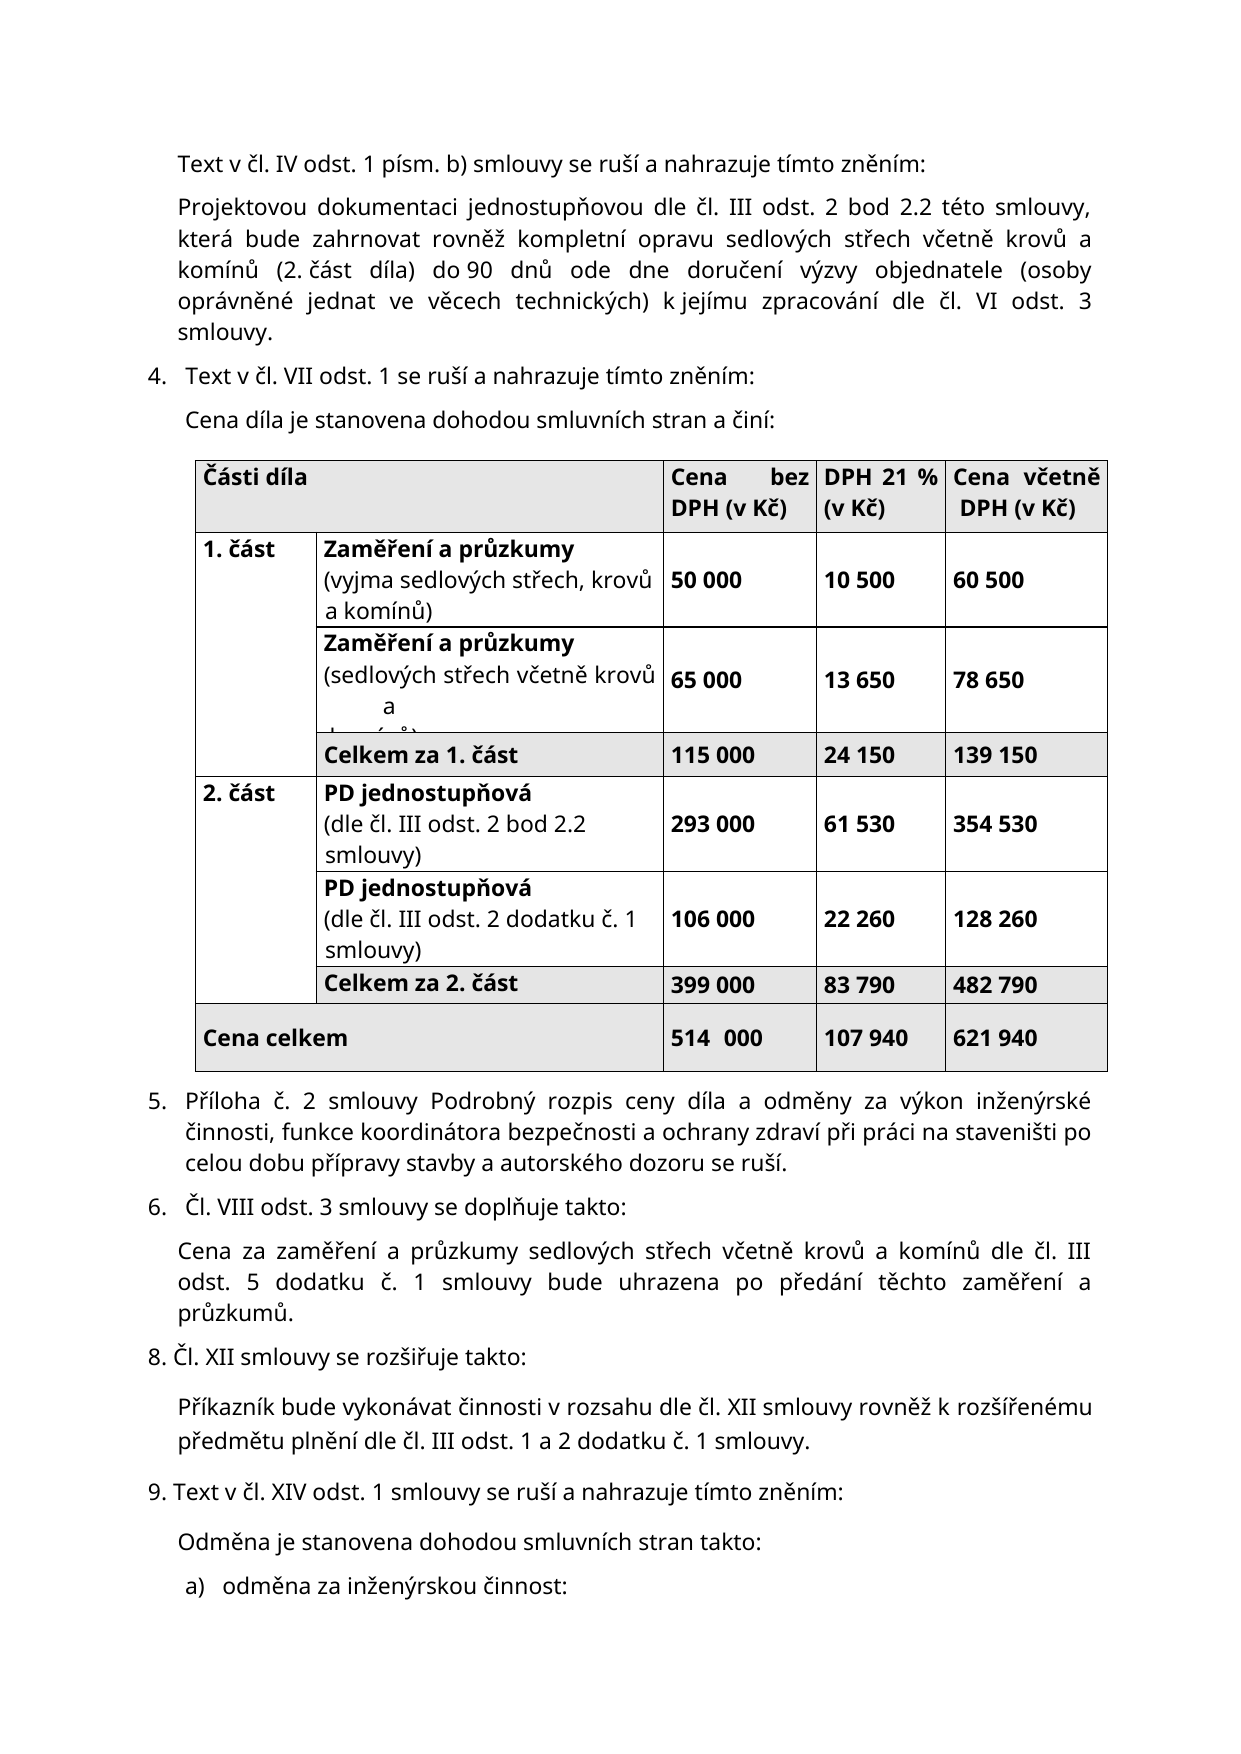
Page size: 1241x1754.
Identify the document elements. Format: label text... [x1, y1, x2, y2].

table_cell Zaměření a průzkumy (vyjma sedlových střech, krovů a komínů) [317, 533, 663, 626]
table_cell 78 650 [946, 628, 1107, 732]
table_cell 621 940 [946, 1004, 1107, 1071]
table_cell 1. část [196, 533, 316, 776]
text Cena za zaměření a průzkumy sedlových střech včetně krovů a komínů dle čl. III odst. 5 dodatku č. 1 smlouvy bude uhrazena po předání těchto zaměření a průzkumů. [177, 1235, 1093, 1328]
table_cell Celkem za 2. část [317, 967, 663, 1003]
table_cell 115 000 [664, 733, 816, 776]
table_cell 65 000 [664, 628, 816, 732]
table_cell 000 [664, 1004, 816, 1071]
table_cell 293 000 [664, 777, 816, 871]
table_header DPH 21 % (v Kč) [817, 461, 945, 532]
table_cell 128 260 [946, 872, 1107, 966]
table_cell PD jednostupňová (dle čl. III odst. 2 dodatku č. 1 smlouvy) [317, 872, 663, 966]
table_cell 106 000 [664, 872, 816, 966]
table_cell 10 500 [817, 533, 945, 626]
text Text v čl. IV odst. 1 písm. b) smlouvy se ruší a nahrazuje tímto zněním: [177, 148, 1093, 179]
table_cell 354 530 [946, 777, 1107, 871]
table_cell PD jednostupňová (dle čl. III odst. 2 bod 2.2 smlouvy) [317, 777, 663, 871]
table_cell Zaměření a průzkumy (sedlových střech včetně krovů a komínů) [317, 628, 663, 732]
table_cell 13 650 [817, 628, 945, 732]
table_cell 482 790 [946, 967, 1107, 1003]
list Čl. VIII odst. 3 smlouvy se doplňuje takto: [148, 1191, 1093, 1222]
table_cell 60 500 [946, 533, 1107, 626]
table_cell Cena celkem [196, 1004, 663, 1071]
table_cell 399 000 [664, 967, 816, 1003]
table_header Části díla [196, 461, 663, 532]
table_header Cena včetně DPH (v Kč) [946, 461, 1107, 532]
list odměna za inženýrskou činnost: [185, 1570, 1093, 1601]
table_cell Celkem za 1. část [317, 733, 663, 776]
table_cell 50 000 [664, 533, 816, 626]
table_cell 2. část [196, 777, 316, 1003]
text Projektovou dokumentaci jednostupňovou dle čl. III odst. 2 bod 2.2 této smlouvy, která bude zahrnovat rovněž kompletní opravu sedlových střech včetně krovů a komínů (2. část díla) do 90 dnů ode dne doručení výzvy objednatele (osoby oprávněné jednat ve věcech technických) k jejímu zpracování dle čl. VI odst. 3 smlouvy. [177, 191, 1093, 348]
text Cena díla je stanovena dohodou smluvních stran a činí: [185, 404, 1093, 435]
table_cell 24 150 [817, 733, 945, 776]
table_cell 61 530 [817, 777, 945, 871]
table_cell 83 790 [817, 967, 945, 1003]
list Příloha č. 2 smlouvy Podrobný rozpis ceny díla a odměny za výkon inženýrské činnosti, funkce koordinátora bezpečnosti a ochrany zdraví při práci na staveništi po celou dobu přípravy stavby a autorského dozoru se ruší. [148, 1085, 1093, 1178]
text Příkazník bude vykonávat činnosti v rozsahu dle čl. XII smlouvy rovněž k rozšířenému předmětu plnění dle čl. III odst. 1 a 2 dodatku č. 1 smlouvy. [177, 1391, 1093, 1456]
table_cell 107 940 [817, 1004, 945, 1071]
list Text v čl. VII odst. 1 se ruší a nahrazuje tímto zněním: [148, 360, 1093, 391]
text 8. Čl. XII smlouvy se rozšiřuje takto: [148, 1341, 1093, 1372]
table_cell 139 150 [946, 733, 1107, 776]
text Odměna je stanovena dohodou smluvních stran takto: [177, 1526, 1093, 1557]
text 9. Text v čl. XIV odst. 1 smlouvy se ruší a nahrazuje tímto zněním: [148, 1476, 1093, 1507]
table_cell 22 260 [817, 872, 945, 966]
table_header Cena bez DPH (v Kč) [664, 461, 816, 532]
